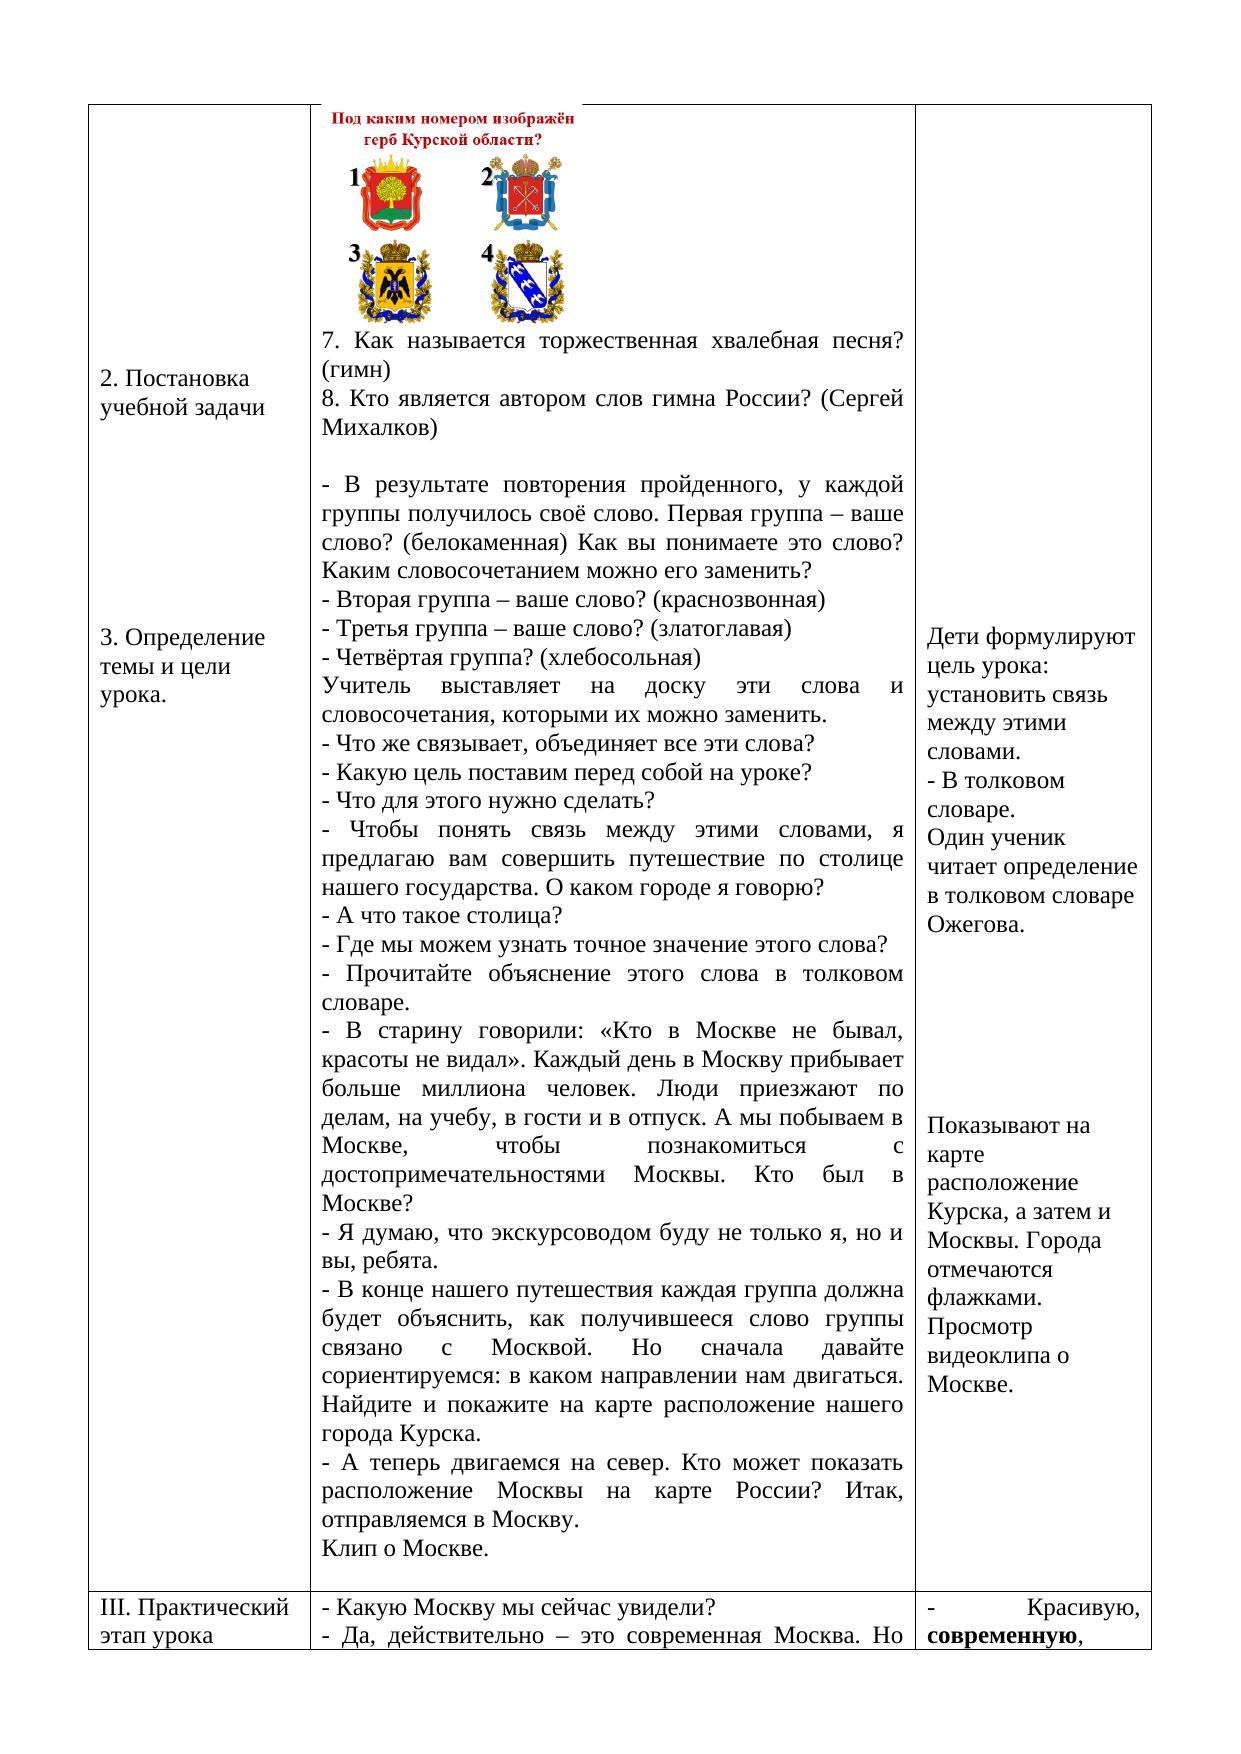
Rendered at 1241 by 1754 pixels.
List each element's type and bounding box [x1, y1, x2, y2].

table_cell [311, 105, 915, 1591]
table_cell [89, 1592, 310, 1649]
picture [321, 104, 583, 326]
table_cell [916, 105, 1151, 1591]
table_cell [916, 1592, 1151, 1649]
table_cell [89, 105, 310, 1591]
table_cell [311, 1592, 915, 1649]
